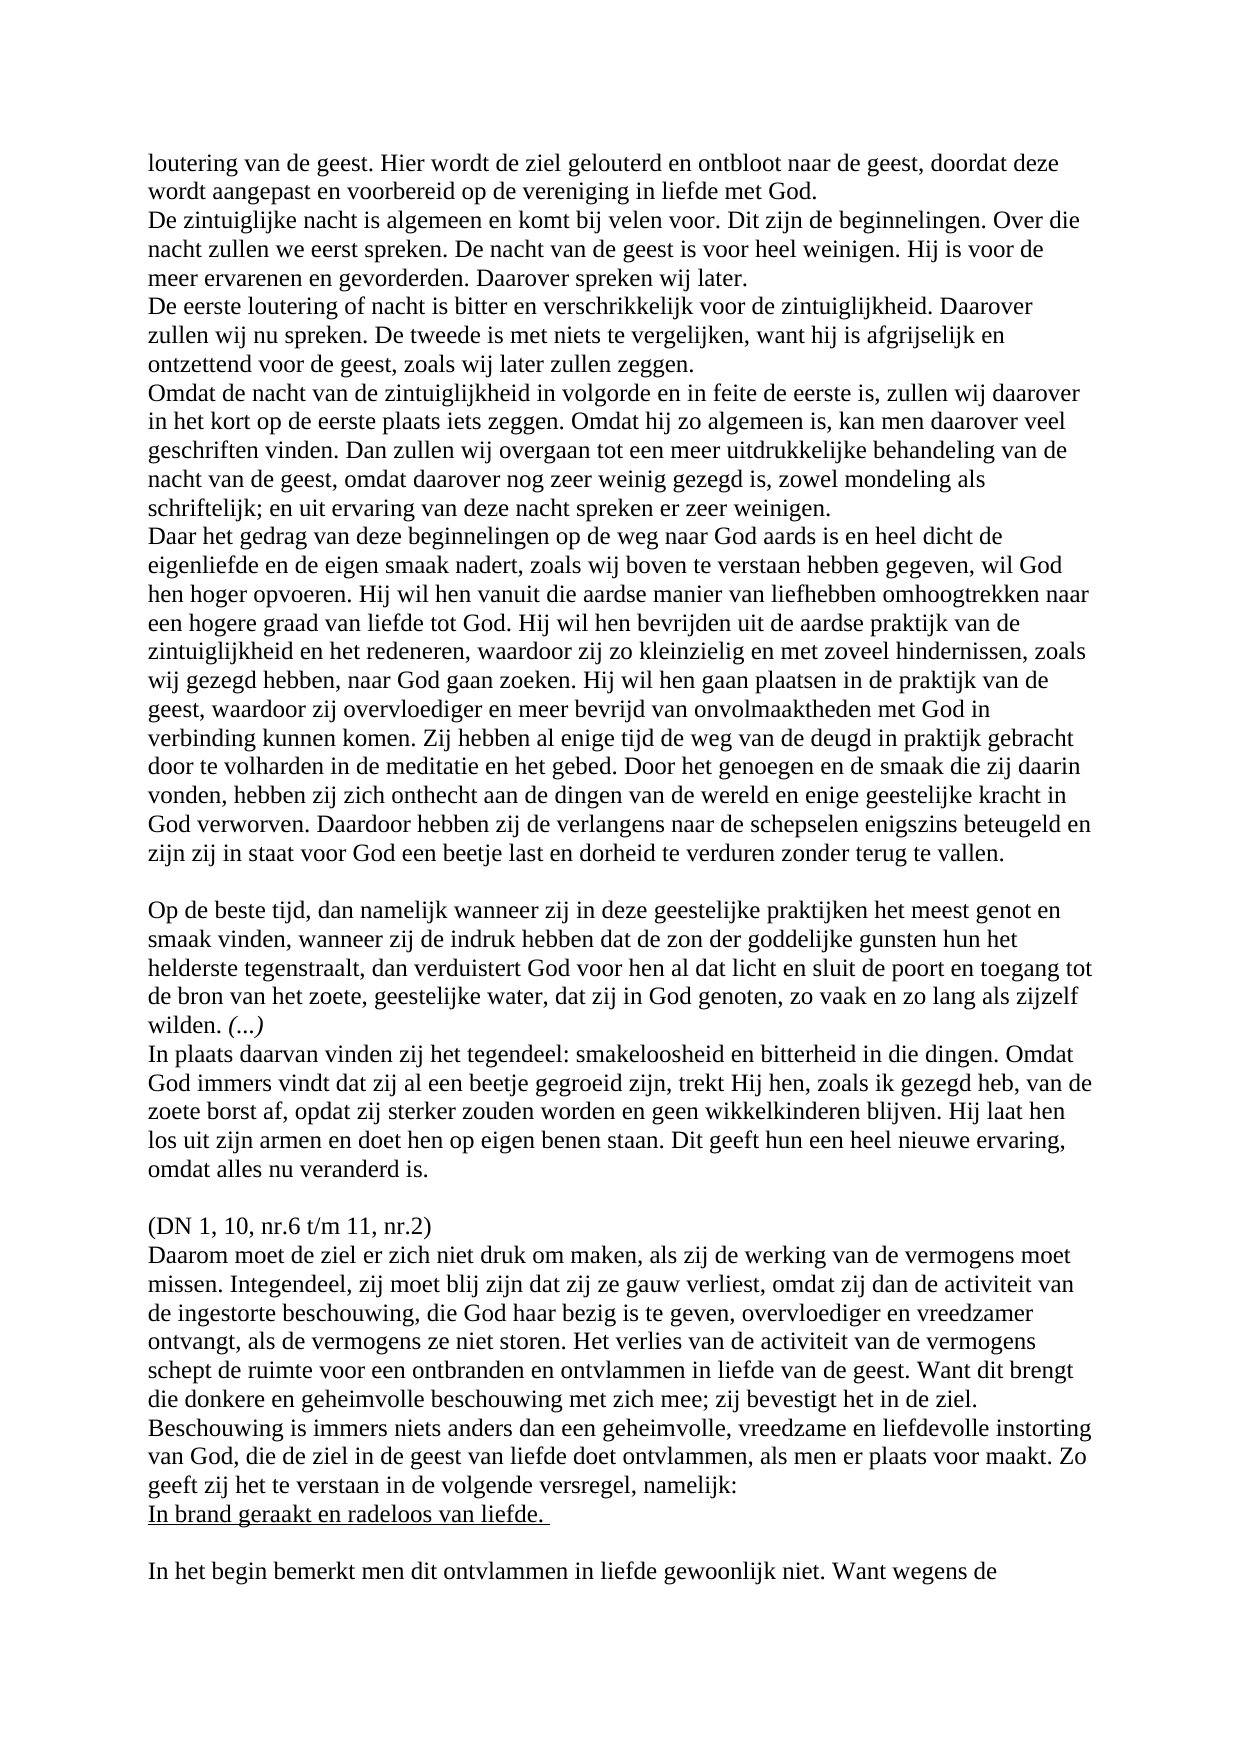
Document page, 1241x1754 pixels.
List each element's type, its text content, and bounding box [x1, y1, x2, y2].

text (DN 1, 10, nr.6 t/m 11, nr.2) Daarom moet de ziel er zich niet druk om maken, als zij de werking van de vermogens moet missen. Integendeel, zij moet blij zijn dat zij ze gauw verliest, omdat zij dan de activiteit van de ingestorte beschouwing, die God haar bezig is te geven, overvloediger en vreedzamer ontvangt, als de vermogens ze niet storen. Het verlies van de activiteit van de vermogens schept de ruimte voor een ontbranden en ontvlammen in liefde van de geest. Want dit brengt die donkere en geheimvolle beschouwing met zich mee; zij bevestigt het in de ziel. Beschouwing is immers niets anders dan een geheimvolle, vreedzame en liefdevolle instorting van God, die de ziel in de geest van liefde doet ontvlammen, als men er plaats voor maakt. Zo geeft zij het te verstaan in de volgende versregel, namelijk: In brand geraakt en radeloos van liefde. [148, 1211, 1093, 1528]
text Op de beste tijd, dan namelijk wanneer zij in deze geestelijke praktijken het meest genot en smaak vinden, wanneer zij de indruk hebben dat de zon der goddelijke gunsten hun het helderste tegenstraalt, dan verduistert God voor hen al dat licht en sluit de poort en toegang tot de bron van het zoete, geestelijke water, dat zij in God genoten, zo vaak en zo lang als zijzelf wilden. (...) In plaats daarvan vinden zij het tegendeel: smakeloosheid en bitterheid in die dingen. Omdat God immers vindt dat zij al een beetje gegroeid zijn, trekt Hij hen, zoals ik gezegd heb, van de zoete borst af, opdat zij sterker zouden worden en geen wikkelkinderen blijven. Hij laat hen los uit zijn armen en doet hen op eigen benen staan. Dit geeft hun een heel nieuwe ervaring, omdat alles nu veranderd is. [148, 866, 1093, 1211]
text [148, 148, 1093, 866]
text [148, 1528, 1093, 1585]
